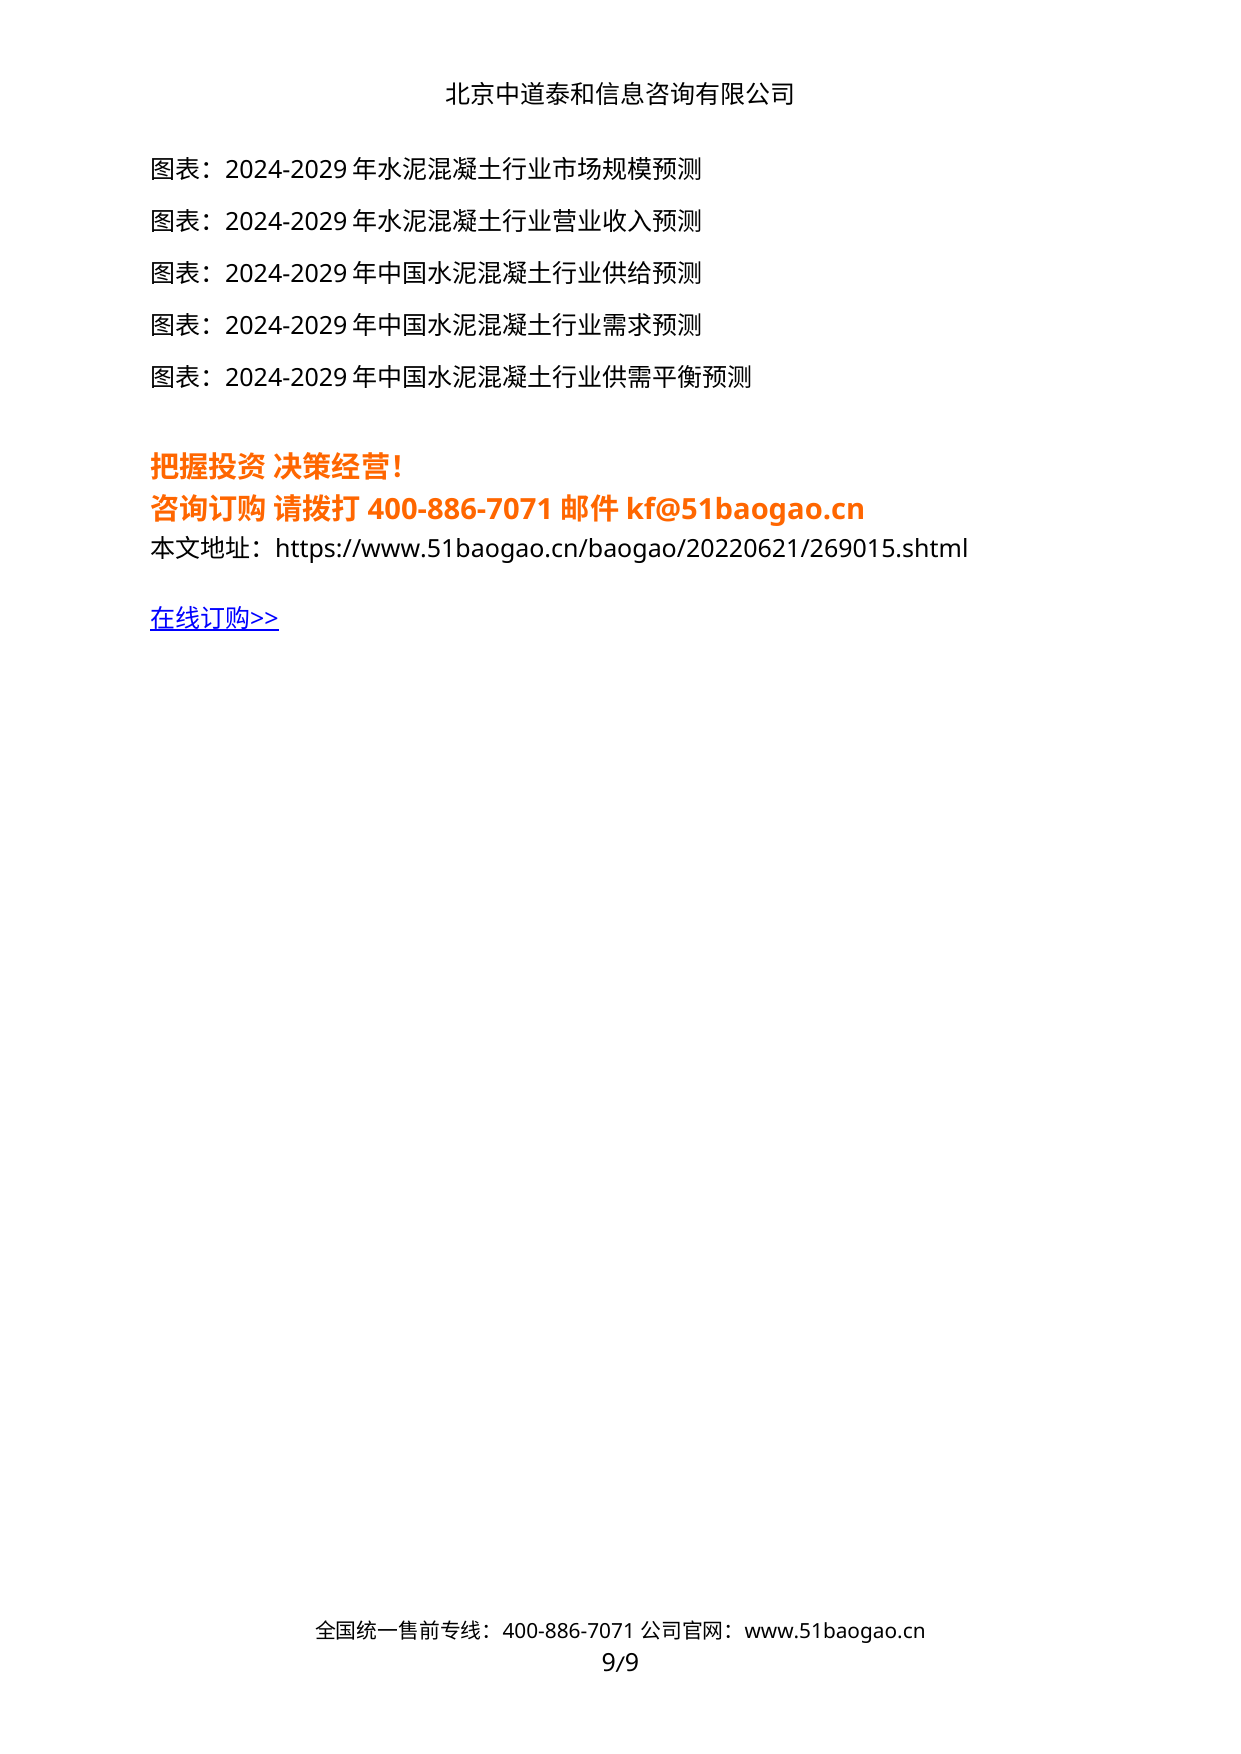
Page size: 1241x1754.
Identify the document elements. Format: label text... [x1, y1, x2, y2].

text 在线订购>> [150, 564, 1090, 635]
text 图表：2024-2029年中国水泥混凝土行业供需平衡预测 [150, 357, 1090, 394]
text 把握投资 决策经营！咨询订购 请拨打 400-886-7071 邮件 kf@51baogao.cn本文地址：https://www.51baogao.cn/baogao/20220621/269015.shtml [150, 409, 1090, 564]
text 图表：2024-2029年水泥混凝土行业市场规模预测 [150, 150, 1090, 186]
text 图表：2024-2029年中国水泥混凝土行业供给预测 [150, 254, 1090, 290]
text 图表：2024-2029年中国水泥混凝土行业需求预测 [150, 306, 1090, 342]
text 图表：2024-2029年水泥混凝土行业营业收入预测 [150, 202, 1090, 238]
